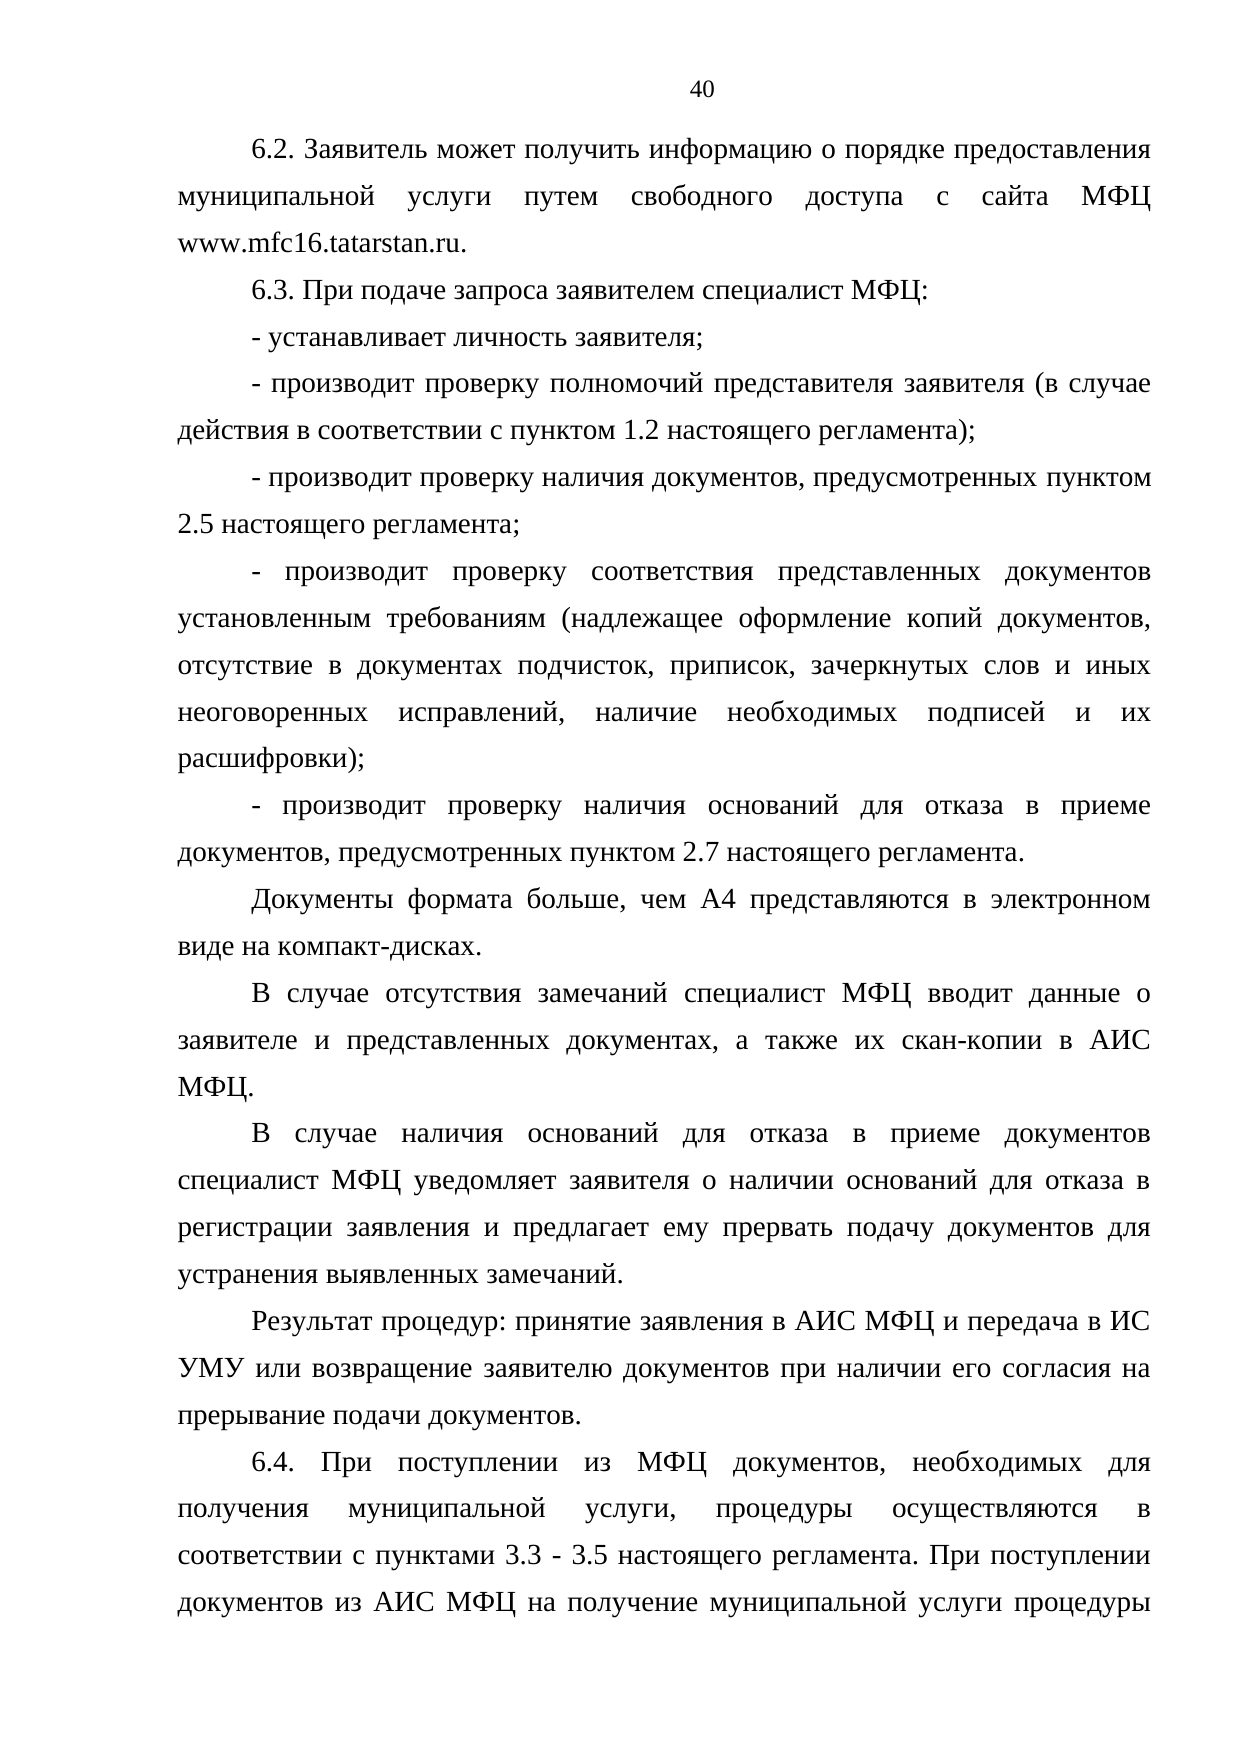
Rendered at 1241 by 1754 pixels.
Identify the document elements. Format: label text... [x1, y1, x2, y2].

text 6.3. При подаче запроса заявителем специалист МФЦ: [177, 272, 1152, 305]
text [177, 1444, 1152, 1618]
text В случае отсутствия замечаний специалист МФЦ вводит данные о заявителе и представленных документах, а также их скан-копии в АИС МФЦ. [177, 975, 1152, 1102]
text - производит проверку соответствия представленных документов установленным требованиям (надлежащее оформление копий документов, отсутствие в документах подчисток, приписок, зачеркнутых слов и иных неоговоренных исправлений, наличие необходимых подписей и их расшифровки); [177, 553, 1152, 774]
text - устанавливает личность заявителя; [177, 319, 1152, 352]
text Результат процедур: принятие заявления в АИС МФЦ и передача в ИС УМУ или возвращение заявителю документов при наличии его согласия на прерывание подачи документов. [177, 1303, 1152, 1430]
text - производит проверку полномочий представителя заявителя (в случае действия в соответствии с пунктом 1.2 настоящего регламента); [177, 366, 1152, 446]
text В случае наличия оснований для отказа в приеме документов специалист МФЦ уведомляет заявителя о наличии оснований для отказа в регистрации заявления и предлагает ему прервать подачу документов для устранения выявленных замечаний. [177, 1116, 1152, 1290]
text - производит проверку наличия документов, предусмотренных пунктом 2.5 настоящего регламента; [177, 459, 1152, 540]
text - производит проверку наличия оснований для отказа в приеме документов, предусмотренных пунктом 2.7 настоящего регламента. [177, 787, 1152, 868]
text 6.2. Заявитель может получить информацию о порядке предоставления муниципальной услуги путем свободного доступа с сайта МФЦ www.mfc16.tatarstan.ru. [177, 131, 1152, 258]
text Документы формата больше, чем А4 представляются в электронном виде на компакт-дисках. [177, 881, 1152, 962]
